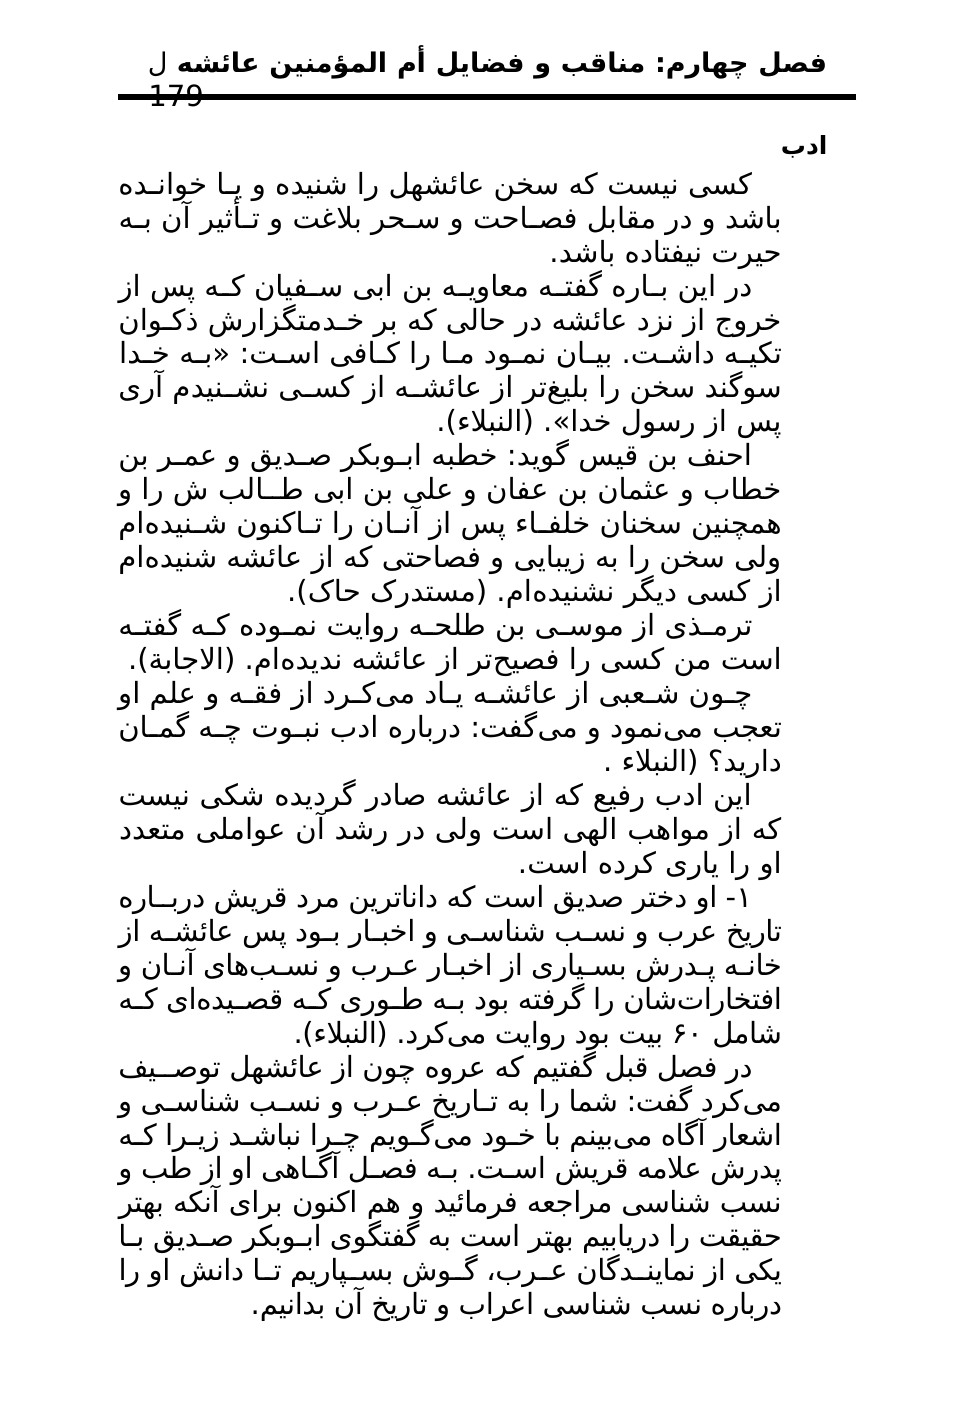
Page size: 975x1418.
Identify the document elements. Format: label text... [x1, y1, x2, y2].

text ترمذی از موسی بن طلحه روایت نموده که گفته است من کسی را فصیح‌تر از عائشه ندیده‌‌‌‌ام. (الاجابة). [118, 608, 782, 676]
text ۱- او دختر صدیق است که داناترین مرد قریش درباره تاریخ عرب و نسب شناسی و اخبار بود پس عائشه از خانه پدرش بسیاری از اخبار عرب و نسب‌های آنان و افتخارات‌شان را گرفته بود به طوری که قصیده‌ای که شامل ۶۰ بیت بود روایت می‌کرد. (النبلاء). [118, 880, 782, 1050]
text ادب [118, 132, 827, 161]
text کسی نیست که سخن عائشهل را شنیده و یا خوانده باشد و در مقابل فصاحت و سحر بلاغت و تأثیر آن به حیرت نیفتاده باشد. [118, 167, 782, 269]
text در فصل قبل گفتیم که عروه چون از عائشهل توصیف می‌کرد گفت: شما را به تاریخ عرب و نسب شناسی و اشعار آگاه می‌بینم با خود می‌گویم چرا نباشد زیرا که پدرش علامه قریش است. به فصل آگاهی او از طب و نسب شناسی مراجعه فرمائید و هم اکنون برای آنکه بهتر حقیقت را دریابیم بهتر است به گفتگوی ابوبکر صدیق با یکی از نمایندگان عرب، گوش بسپاریم تا دانش او را درباره نسب شناسی اعراب و تاریخ آن بدانیم. [118, 1050, 782, 1322]
text این ادب رفیع که از عائشه صادر گردیده شکی نیست که از مواهب الهی است ولی در رشد آن عواملی متعدد او را یاری کرده است. [118, 778, 782, 880]
text احنف بن قیس گوید: خطبه ابوبکر صدیق و عمر بن خطاب و عثمان بن عفان و علی بن ابی طالب ش را و همچنین سخنان خلفاء پس از آنان را تاکنون شنیده‌ام ولی سخن را به زیبایی و فصاحتی که از عائشه شنیده‌ام از کسی دیگر نشنیده‌ام. (مستدرک حاک). [118, 439, 782, 608]
text چون شعبی از عائشه یاد می‌کرد از فقه و علم او تعجب می‌نمود و می‌گفت: درباره ادب نبوت چه گمان دارید؟ (النبلاء . [118, 676, 782, 778]
text در این باره گفته معاویه بن ابی سفیان که پس از خروج از نزد عائشه در حالی که بر خدمتگزارش ذکوان تکیه داشت. بیان نمود ما را کافی است: «به خدا سوگند سخن را بلیغ‌تر از عائشه از کسی نشنیدم آری پس از رسول خدا». (النبلاء). [118, 269, 782, 439]
